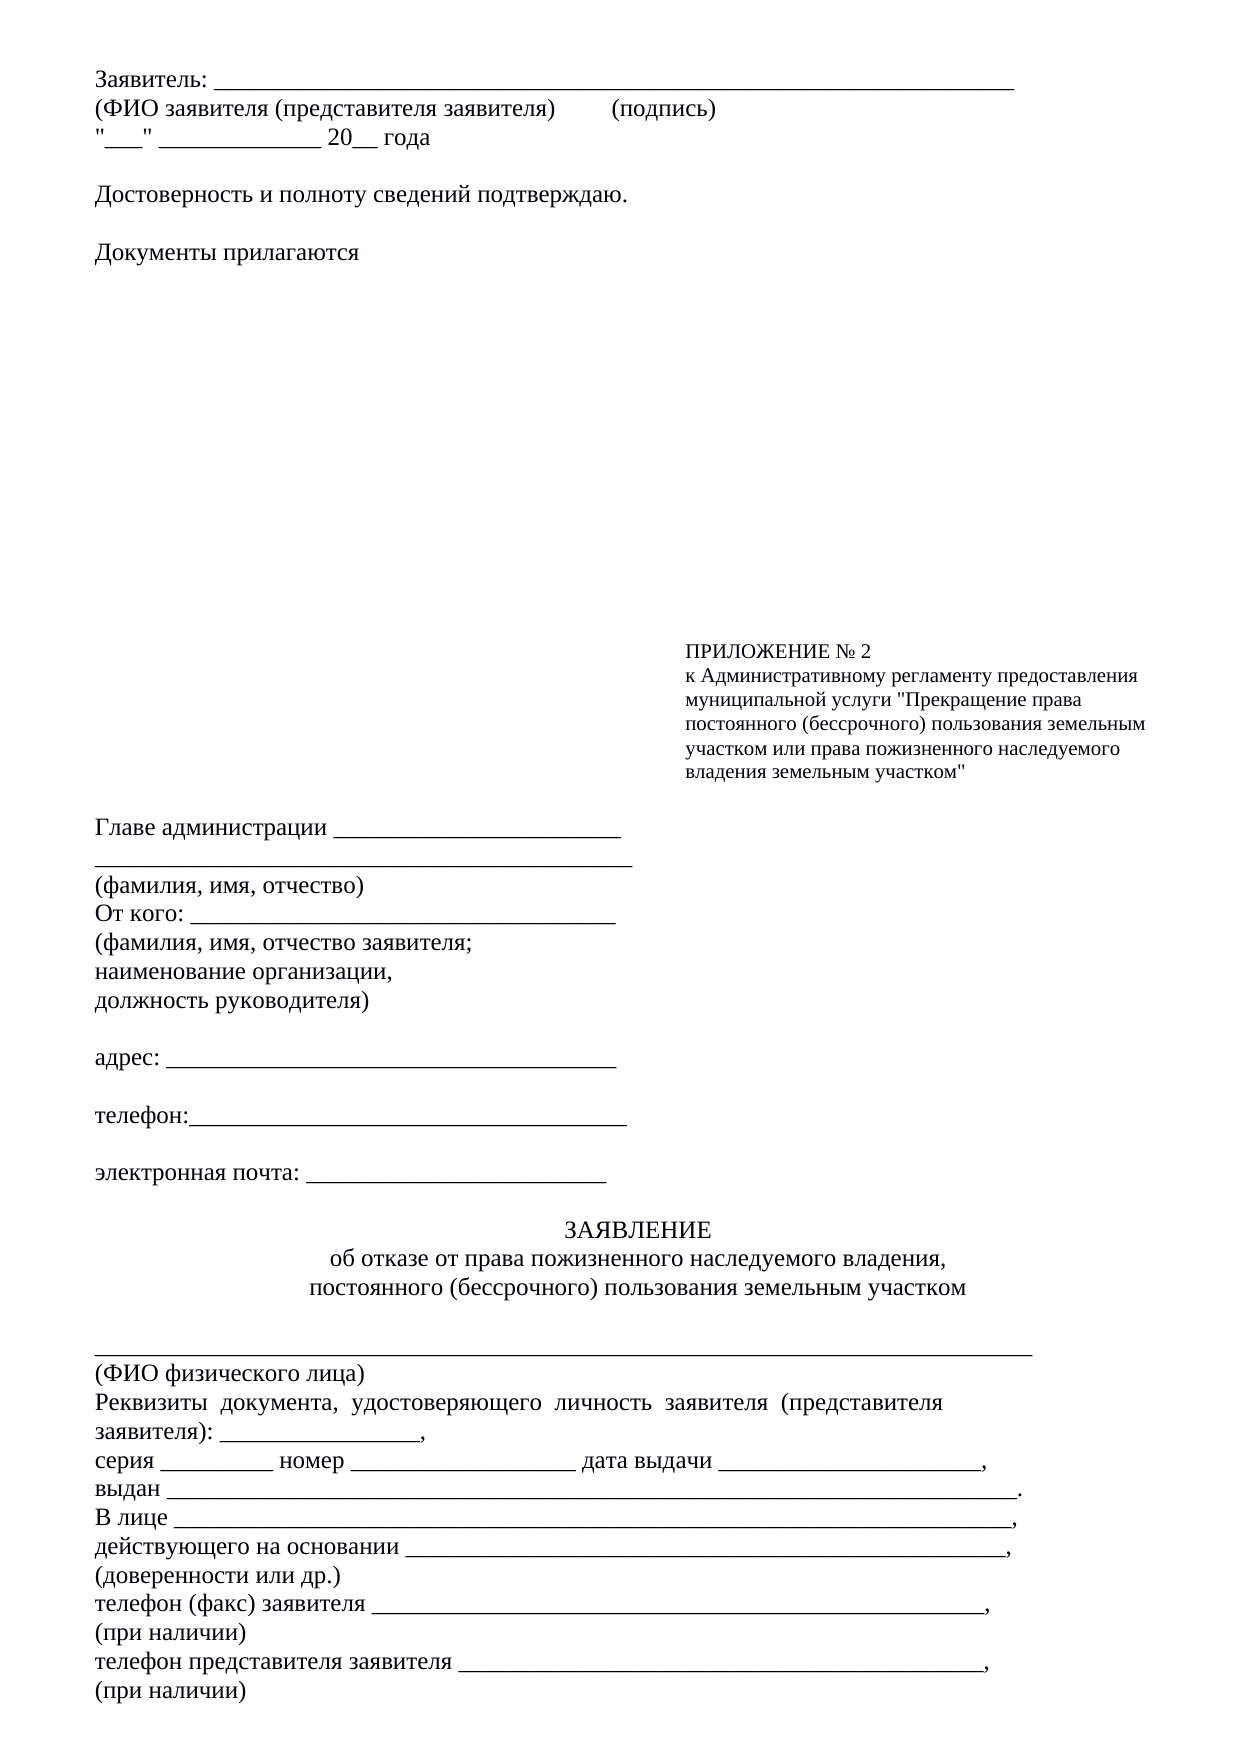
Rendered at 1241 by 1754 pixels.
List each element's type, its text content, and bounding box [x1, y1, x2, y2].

text наименование организации, [94, 956, 1181, 985]
text (ФИО физического лица) [94, 1358, 1181, 1387]
text (фамилия, имя, отчество заявителя; [94, 927, 1181, 956]
text (при наличии) [94, 1675, 1181, 1703]
text заявителя): ________________, [94, 1416, 1181, 1445]
text Заявитель: ________________________________________________________________ [94, 64, 1181, 93]
text Документы прилагаются [94, 237, 1181, 265]
text (при наличии) [94, 1617, 1181, 1646]
text к Административному регламенту предоставления муниципальной услуги "Прекращение права постоянного (бессрочного) пользования земельным участком или права пожизненного наследуемого владения земельным участком" [685, 663, 1181, 783]
text В лице ___________________________________________________________________, [94, 1502, 1181, 1531]
text От кого: __________________________________ [94, 898, 1181, 927]
text должность руководителя) [94, 985, 1181, 1013]
text Достоверность и полноту сведений подтверждаю. [94, 179, 1181, 208]
text (доверенности или др.) [94, 1560, 1181, 1588]
text Реквизиты документа, удостоверяющего личность заявителя (представителя [94, 1387, 1181, 1416]
text серия _________ номер __________________ дата выдачи _____________________, [94, 1445, 1181, 1473]
text телефон представителя заявителя __________________________________________, [94, 1646, 1181, 1675]
text телефон:___________________________________ [94, 1100, 1181, 1128]
text (фамилия, имя, отчество) [94, 870, 1181, 898]
text ___________________________________________________________________________ [94, 1330, 1181, 1358]
text ЗАЯВЛЕНИЕ [94, 1215, 1181, 1243]
text Главе администрации _______________________ [94, 812, 1181, 841]
text ПРИЛОЖЕНИЕ № 2 [685, 639, 1181, 663]
text постоянного (бессрочного) пользования земельным участком [94, 1272, 1181, 1301]
text адрес: ____________________________________ [94, 1042, 1181, 1071]
text (ФИО заявителя (представителя заявителя) (подпись) [94, 93, 1181, 122]
text ___________________________________________ [94, 841, 1181, 870]
text об отказе от права пожизненного наследуемого владения, [94, 1243, 1181, 1272]
text выдан ____________________________________________________________________. [94, 1473, 1181, 1502]
text телефон (факс) заявителя _________________________________________________, [94, 1588, 1181, 1617]
text "___" _____________ 20__ года [94, 122, 1181, 150]
text электронная почта: ________________________ [94, 1157, 1181, 1186]
text действующего на основании ________________________________________________, [94, 1531, 1181, 1560]
